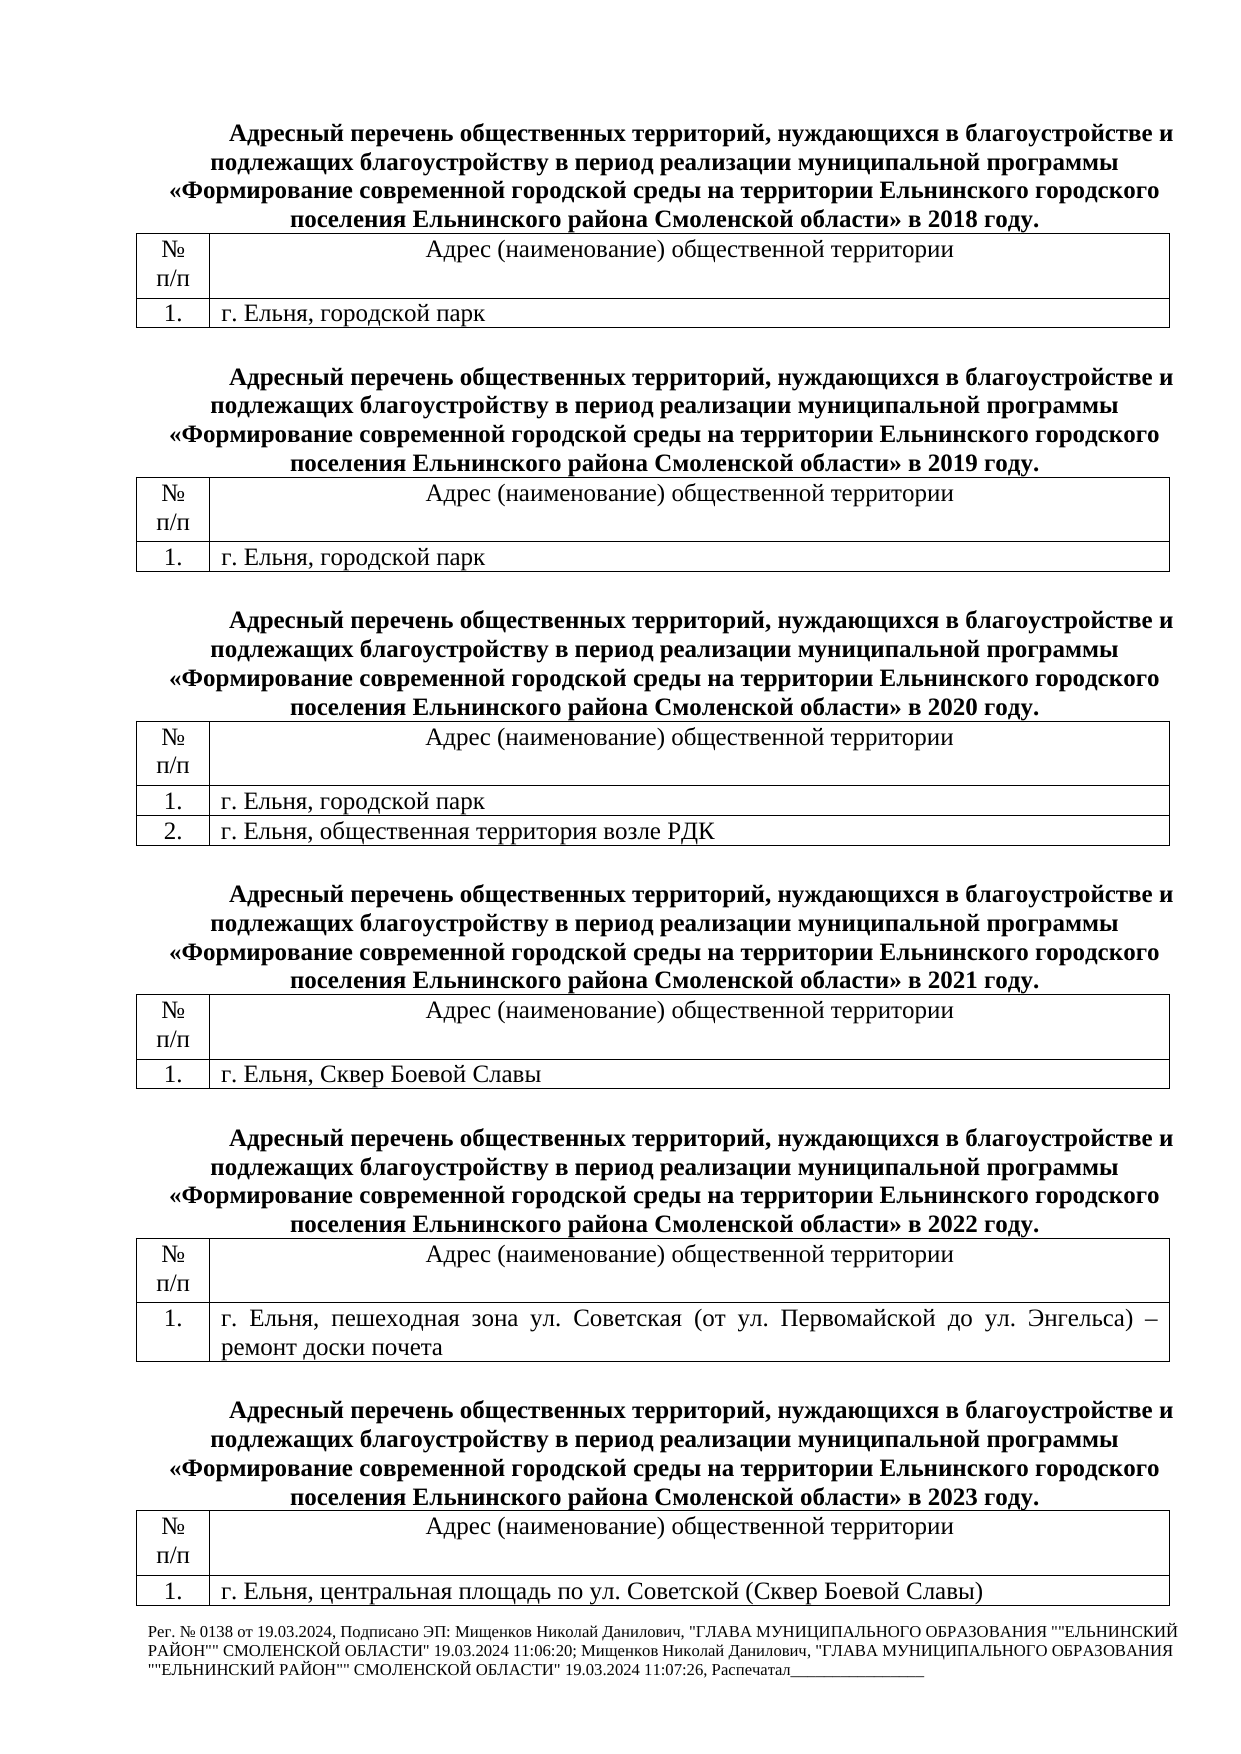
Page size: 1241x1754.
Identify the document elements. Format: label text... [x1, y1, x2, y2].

table_header № п/п [137, 1239, 209, 1302]
table_cell 2. [137, 816, 209, 844]
table_cell г. Ельня, городской парк [210, 786, 1169, 815]
table_cell г. Ельня, Сквер Боевой Славы [210, 1060, 1169, 1088]
table_cell 1. [137, 786, 209, 815]
text Адресный перечень общественных территорий, нуждающихся в благоустройстве и подлежащих благоустройству в период реализации муниципальной программы «Формирование современной городской среды на территории Ельнинского городского поселения Ельнинского района Смоленской области» в 2021 году. [148, 879, 1181, 994]
table_cell г. Ельня, общественная территория возле РДК [210, 816, 1169, 844]
table_header № п/п [137, 1511, 209, 1575]
table_cell г. Ельня, центральная площадь по ул. Советской (Сквер Боевой Славы) [210, 1576, 1169, 1604]
text Адресный перечень общественных территорий, нуждающихся в благоустройстве и подлежащих благоустройству в период реализации муниципальной программы «Формирование современной городской среды на территории Ельнинского городского поселения Ельнинского района Смоленской области» в 2019 году. [148, 362, 1181, 477]
table_cell 1. [137, 542, 209, 571]
table_cell г. Ельня, пешеходная зона ул. Советская (от ул. Первомайской до ул. Энгельса) – ремонт доски почета [210, 1303, 1169, 1361]
table_header Адрес (наименование) общественной территории [210, 1511, 1169, 1575]
table_cell 1. [137, 299, 209, 327]
table_header Адрес (наименование) общественной территории [210, 995, 1169, 1058]
table_header Адрес (наименование) общественной территории [210, 478, 1169, 541]
text Адресный перечень общественных территорий, нуждающихся в благоустройстве и подлежащих благоустройству в период реализации муниципальной программы «Формирование современной городской среды на территории Ельнинского городского поселения Ельнинского района Смоленской области» в 2022 году. [148, 1123, 1181, 1238]
text Адресный перечень общественных территорий, нуждающихся в благоустройстве и подлежащих благоустройству в период реализации муниципальной программы «Формирование современной городской среды на территории Ельнинского городского поселения Ельнинского района Смоленской области» в 2023 году. [148, 1395, 1181, 1510]
text Адресный перечень общественных территорий, нуждающихся в благоустройстве и подлежащих благоустройству в период реализации муниципальной программы «Формирование современной городской среды на территории Ельнинского городского поселения Ельнинского района Смоленской области» в 2020 году. [148, 606, 1181, 721]
table_cell 1. [137, 1060, 209, 1088]
table_header № п/п [137, 722, 209, 785]
text Адресный перечень общественных территорий, нуждающихся в благоустройстве и подлежащих благоустройству в период реализации муниципальной программы «Формирование современной городской среды на территории Ельнинского городского поселения Ельнинского района Смоленской области» в 2018 году. [148, 118, 1181, 233]
table_header № п/п [137, 234, 209, 297]
table_cell 1. [137, 1576, 209, 1604]
table_cell г. Ельня, городской парк [210, 542, 1169, 571]
table_header Адрес (наименование) общественной территории [210, 722, 1169, 785]
table_cell г. Ельня, городской парк [210, 299, 1169, 327]
table_header Адрес (наименование) общественной территории [210, 234, 1169, 297]
table_header № п/п [137, 478, 209, 541]
table_header № п/п [137, 995, 209, 1058]
table_header Адрес (наименование) общественной территории [210, 1239, 1169, 1302]
table_cell 1. [137, 1303, 209, 1361]
